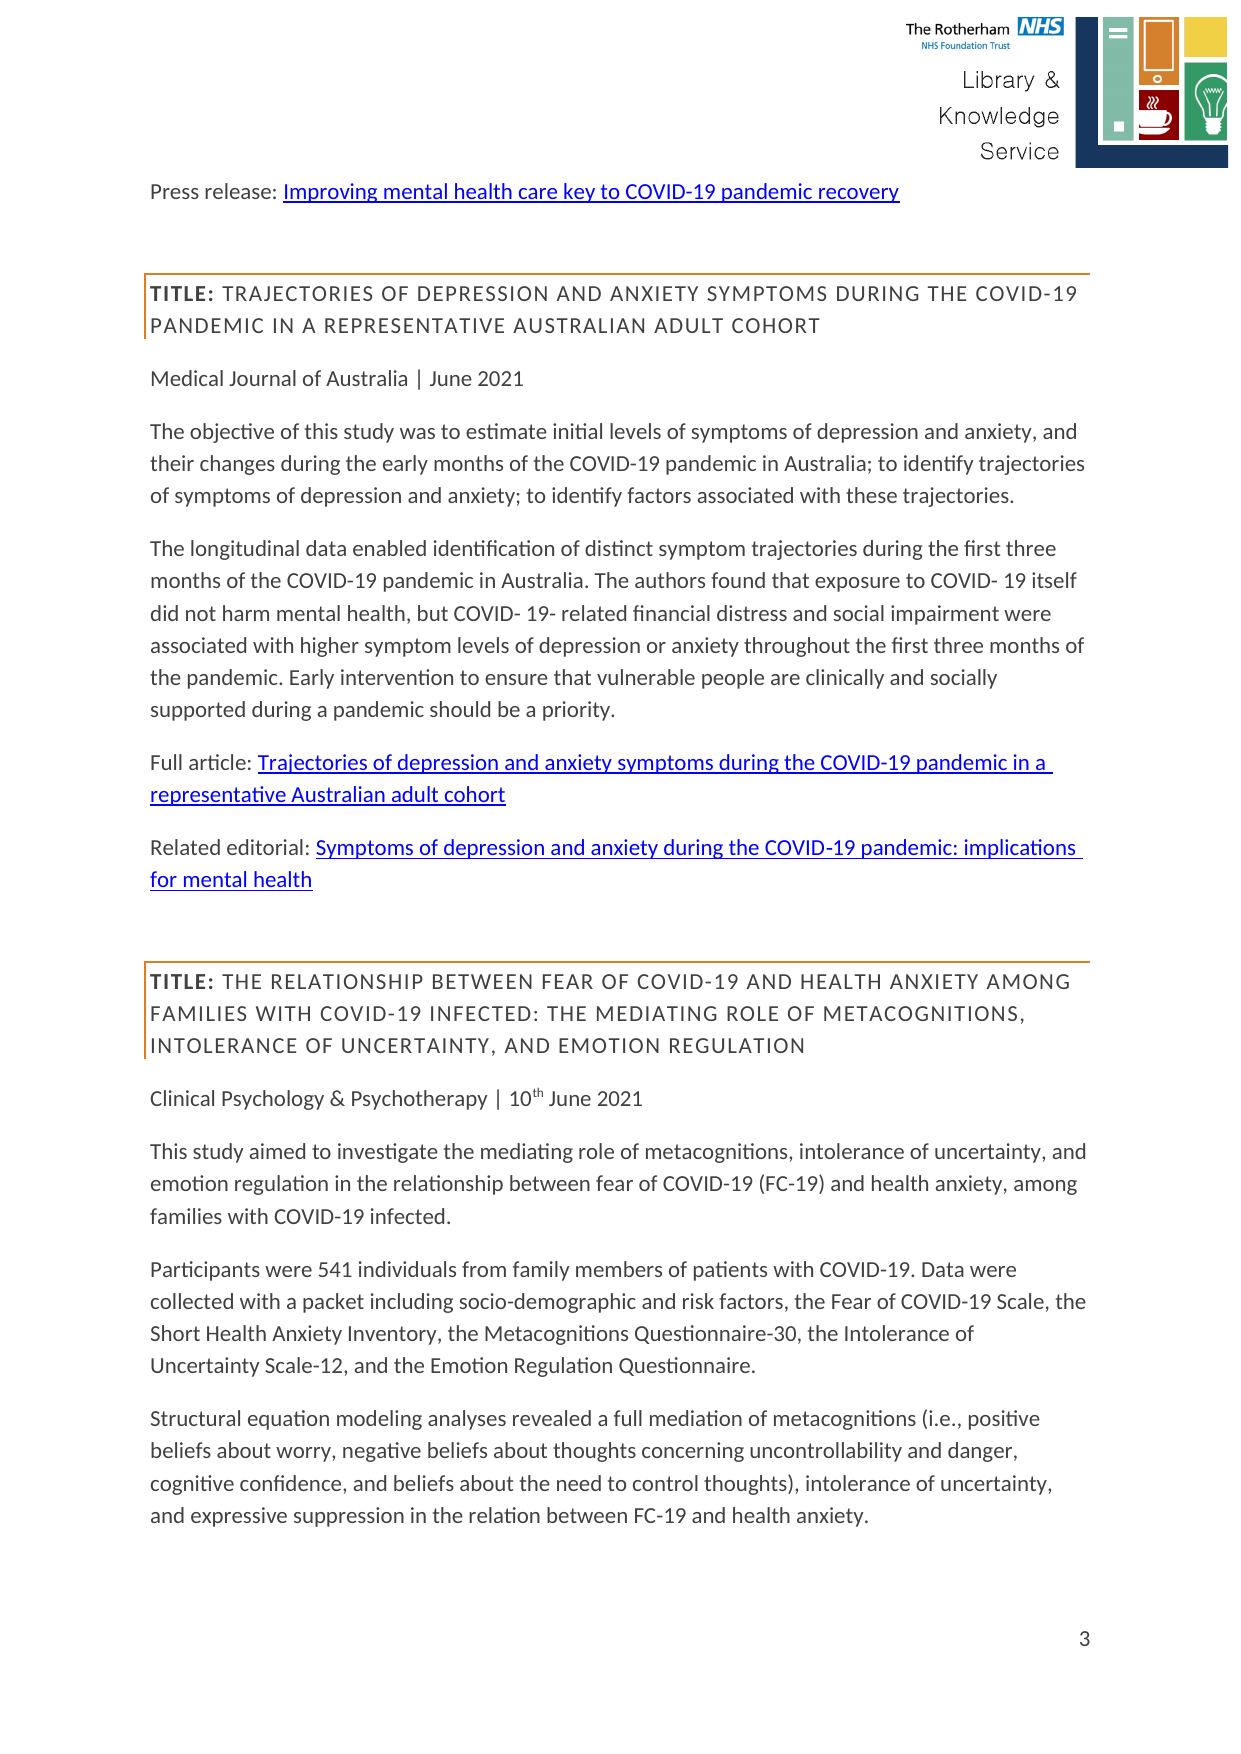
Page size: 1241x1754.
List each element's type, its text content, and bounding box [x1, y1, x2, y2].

text Title: Trajectories of depression and anxiety symptoms during the COVID-19 pandemic in a representative Australian adult cohort [146, 275, 1090, 339]
text Structural equation modeling analyses revealed a full mediation of metacognitions (i.e., positive beliefs about worry, negative beliefs about thoughts concerning uncontrollability and danger, cognitive confidence, and beliefs about the need to control thoughts), intolerance of uncertainty, and expressive suppression in the relation between FC-19 and health anxiety. [150, 1404, 1090, 1529]
text Participants were 541 individuals from family members of patients with COVID-19. Data were collected with a packet including socio-demographic and risk factors, the Fear of COVID-19 Scale, the Short Health Anxiety Inventory, the Metacognitions Questionnaire-30, the Intolerance of Uncertainty Scale-12, and the Emotion Regulation Questionnaire. [150, 1255, 1090, 1379]
text Clinical Psychology & Psychotherapy | 10th June 2021 [150, 1084, 1090, 1112]
text The longitudinal data enabled identification of distinct symptom trajectories during the first three months of the COVID-19 pandemic in Australia. The authors found that exposure to COVID- 19 itself did not harm mental health, but COVID- 19- related financial distress and social impairment were associated with higher symptom levels of depression or anxiety throughout the first three months of the pandemic. Early intervention to ensure that vulnerable people are clinically and socially supported during a pandemic should be a priority. [150, 534, 1090, 723]
text Related editorial: Symptoms of depression and anxiety during the COVID‐19 pandemic: implications for mental health [150, 833, 1090, 926]
text This study aimed to investigate the mediating role of metacognitions, intolerance of uncertainty, and emotion regulation in the relationship between fear of COVID-19 (FC-19) and health anxiety, among families with COVID-19 infected. [150, 1137, 1090, 1230]
text Press release: Improving mental health care key to COVID-19 pandemic recovery [150, 177, 1090, 237]
picture [902, 17, 1229, 177]
text Title: The relationship between fear of COVID-19 and health anxiety among families with COVID-19 infected: The mediating role of metacognitions, intolerance of uncertainty, and emotion regulation [146, 963, 1090, 1059]
text The objective of this study was to estimate initial levels of symptoms of depression and anxiety, and their changes during the early months of the COVID-19 pandemic in Australia; to identify trajectories of symptoms of depression and anxiety; to identify factors associated with these trajectories. [150, 417, 1090, 509]
text Medical Journal of Australia | June 2021 [150, 364, 1090, 392]
text Full article: Trajectories of depression and anxiety symptoms during the COVID-19 pandemic in a representative Australian adult cohort [150, 748, 1090, 808]
